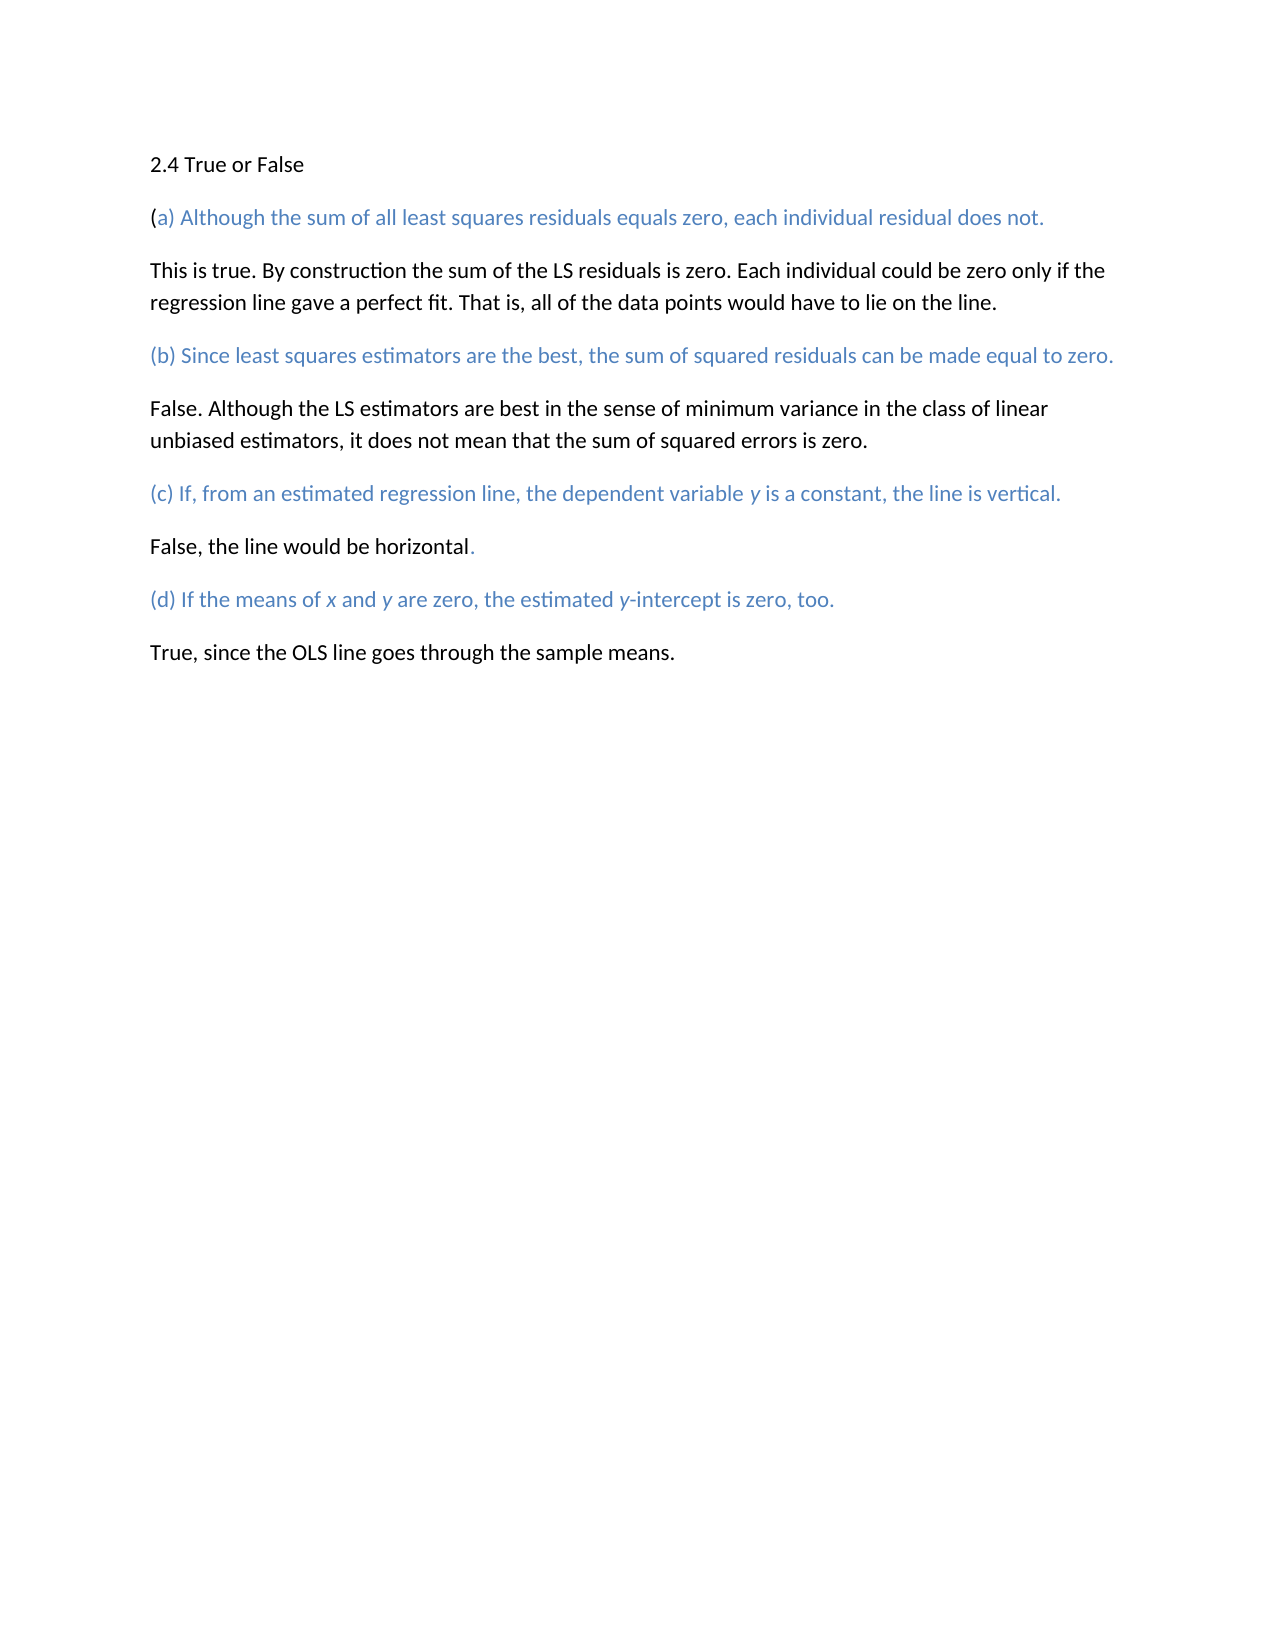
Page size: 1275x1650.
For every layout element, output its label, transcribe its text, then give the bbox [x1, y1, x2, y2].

text (b) Since least squares estimators are the best, the sum of squared residuals can be made equal to zero. [150, 341, 1125, 369]
text (d) If the means of x and y are zero, the estimated y-intercept is zero, too. [150, 586, 1125, 613]
text False. Although the LS estimators are best in the sense of minimum variance in the class of linear unbiased estimators, it does not mean that the sum of squared errors is zero. [150, 394, 1125, 454]
text False, the line would be horizontal. [150, 532, 1125, 561]
text This is true. By construction the sum of the LS residuals is zero. Each individual could be zero only if the regression line gave a perfect fit. That is, all of the data points would have to lie on the line. [150, 256, 1125, 316]
text True, since the OLS line goes through the sample means. [150, 638, 1125, 667]
text 2.4 True or False [150, 150, 1125, 178]
text (a) Although the sum of all least squares residuals equals zero, each individual residual does not. [150, 203, 1125, 231]
text (c) If, from an estimated regression line, the dependent variable y is a constant, the line is vertical. [150, 479, 1125, 507]
